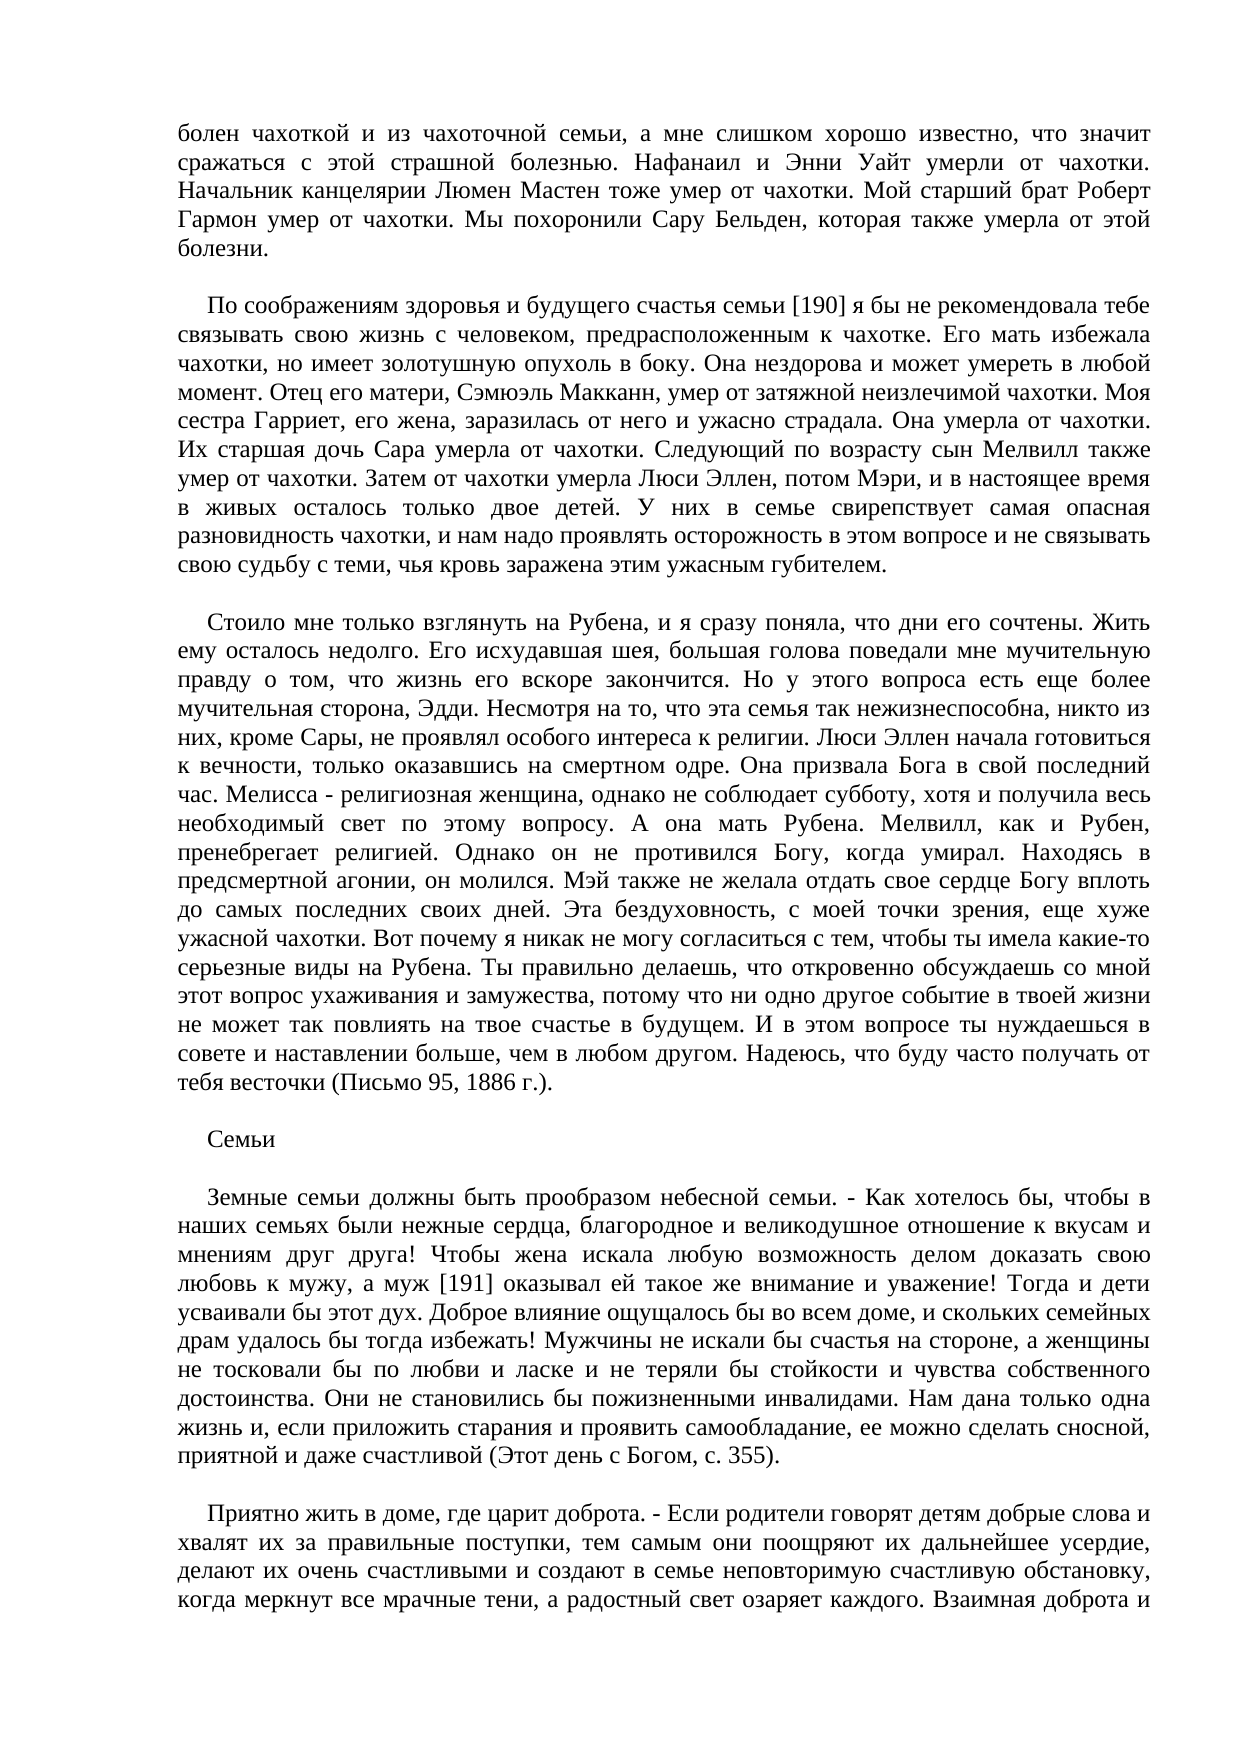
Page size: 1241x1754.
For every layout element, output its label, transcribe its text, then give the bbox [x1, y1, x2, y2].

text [177, 1498, 1152, 1613]
text Земные семьи должны быть прообразом небесной семьи. - Как хотелось бы, чтобы в наших семьях были нежные сердца, благородное и великодушное отношение к вкусам и мнениям друг друга! Чтобы жена искала любую возможность делом доказать свою любовь к мужу, а муж [191] оказывал ей такое же внимание и уважение! Тогда и дети усваивали бы этот дух. Доброе влияние ощущалось бы во всем доме, и скольких семейных драм удалось бы тогда избежать! Мужчины не искали бы счастья на стороне, а женщины не тосковали бы по любви и ласке и не теряли бы стойкости и чувства собственного достоинства. Они не становились бы пожизненными инвалидами. Нам дана только одна жизнь и, если приложить старания и проявить самообладание, ее можно сделать сносной, приятной и даже счастливой (Этот день с Богом, с. 355). [177, 1182, 1152, 1469]
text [177, 118, 1152, 262]
text Стоило мне только взглянуть на Рубена, и я сразу поняла, что дни его сочтены. Жить ему осталось недолго. Его исхудавшая шея, большая голова поведали мне мучительную правду о том, что жизнь его вскоре закончится. Но у этого вопроса есть еще более мучительная сторона, Эдди. Несмотря на то, что эта семья так нежизнеспособна, никто из них, кроме Сары, не проявлял особого интереса к религии. Люси Эллен начала готовиться к вечности, только оказавшись на смертном одре. Она призвала Бога в свой последний час. Мелисса - религиозная женщина, однако не соблюдает субботу, хотя и получила весь необходимый свет по этому вопросу. А она мать Рубена. Мелвилл, как и Рубен, пренебрегает религией. Однако он не противился Богу, когда умирал. Находясь в предсмертной агонии, он молился. Мэй также не желала отдать свое сердце Богу вплоть до самых последних своих дней. Эта бездуховность, с моей точки зрения, еще хуже ужасной чахотки. Вот почему я никак не могу согласиться с тем, чтобы ты имела какие-то серьезные виды на Рубена. Ты правильно делаешь, что откровенно обсуждаешь со мной этот вопрос ухаживания и замужества, потому что ни одно другое событие в твоей жизни не может так повлиять на твое счастье в будущем. И в этом вопросе ты нуждаешься в совете и наставлении больше, чем в любом другом. Надеюсь, что буду часто получать от тебя весточки (Письмо 95, 1886 г.). [177, 607, 1152, 1096]
text Семьи [177, 1124, 1152, 1153]
text По соображениям здоровья и будущего счастья семьи [190] я бы не рекомендовала тебе связывать свою жизнь с человеком, предрасположенным к чахотке. Его мать избежала чахотки, но имеет золотушную опухоль в боку. Она нездорова и может умереть в любой момент. Отец его матери, Сэмюэль Макканн, умер от затяжной неизлечимой чахотки. Моя сестра Гарриет, его жена, заразилась от него и ужасно страдала. Она умерла от чахотки. Их старшая дочь Сара умерла от чахотки. Следующий по возрасту сын Мелвилл также умер от чахотки. Затем от чахотки умерла Люси Эллен, потом Мэри, и в настоящее время в живых осталось только двое детей. У них в семье свирепствует самая опасная разновидность чахотки, и нам надо проявлять осторожность в этом вопросе и не связывать свою судьбу с теми, чья кровь заражена этим ужасным губителем. [177, 291, 1152, 578]
